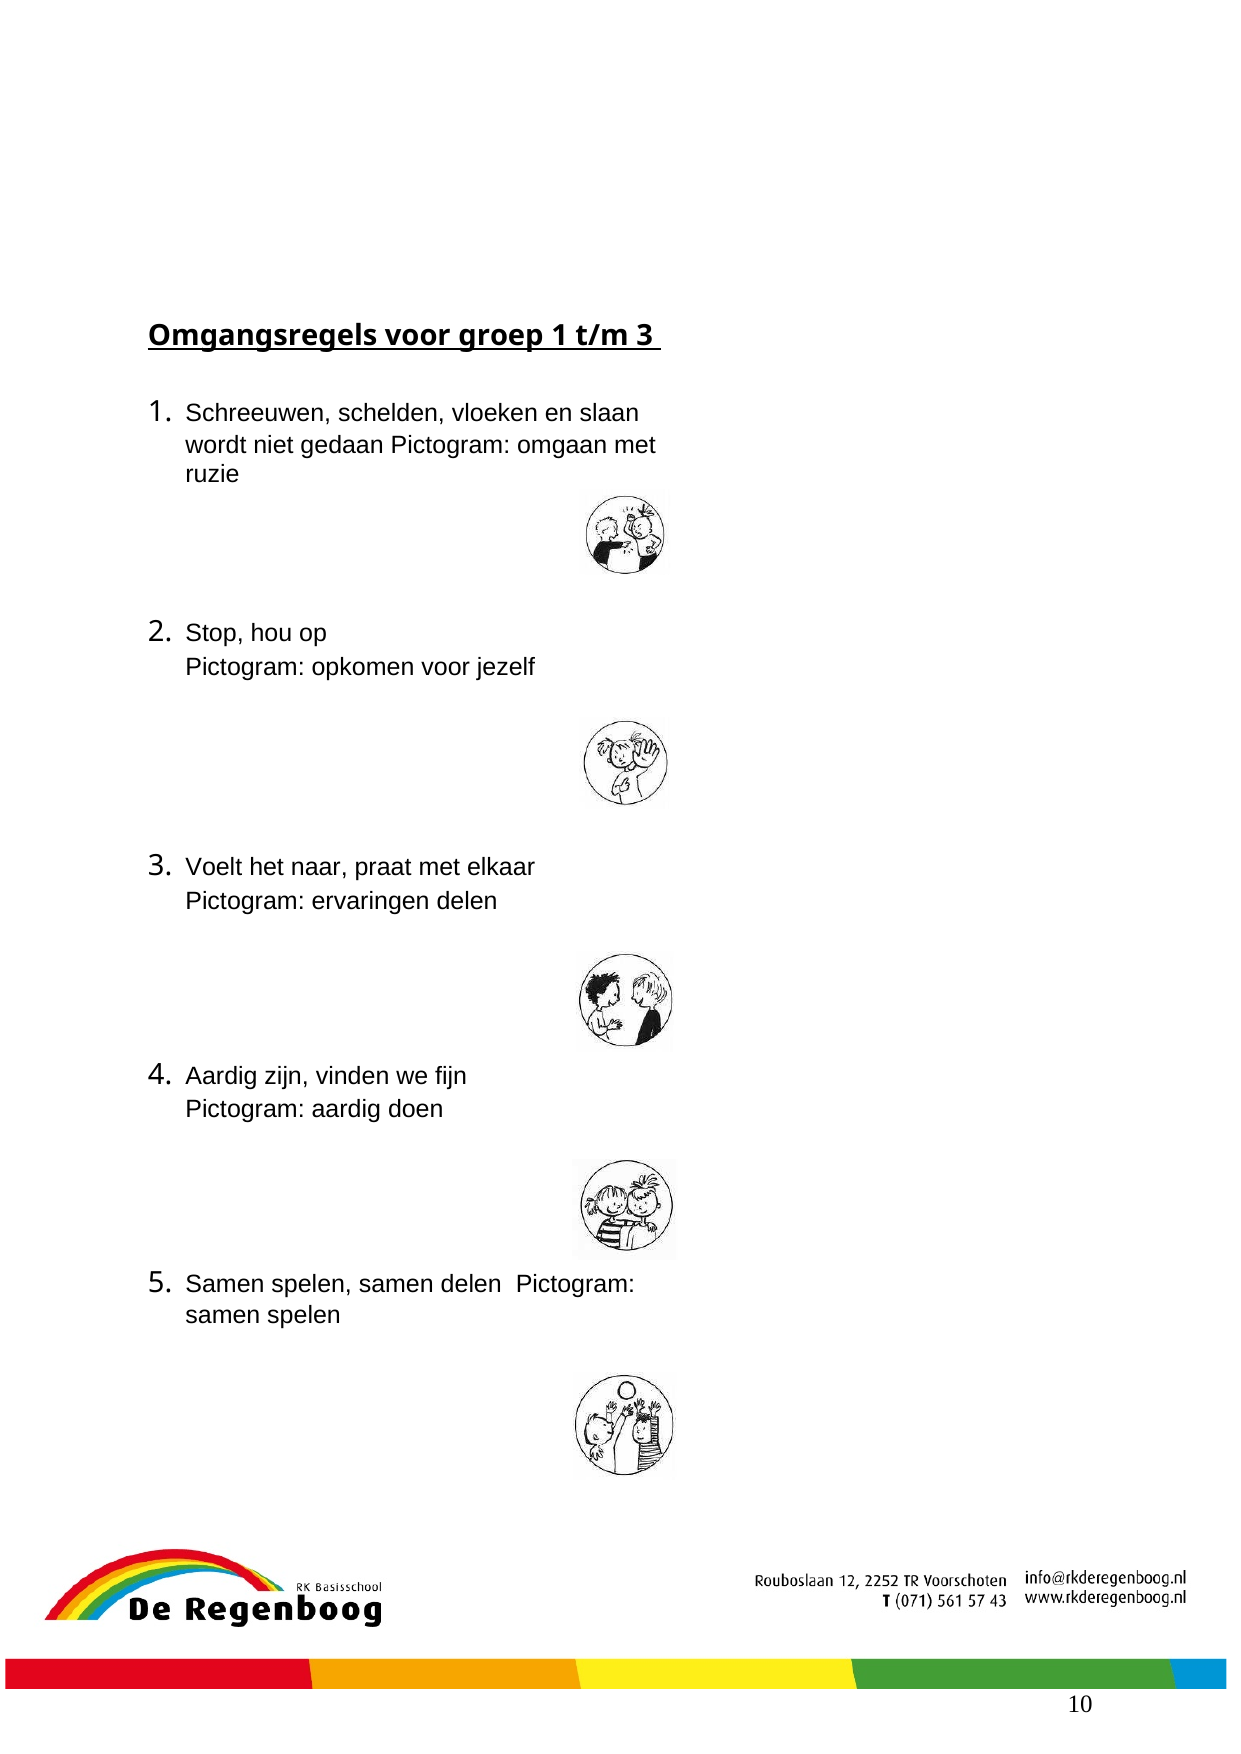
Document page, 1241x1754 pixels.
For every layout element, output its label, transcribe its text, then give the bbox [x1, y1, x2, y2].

subtitle Omgangsregels voor groep 1 t/m 3 [148, 315, 1092, 354]
list Samen spelen, samen delen Pictogram: samen spelen [148, 1261, 670, 1329]
text Pictogram: ervaringen delen [185, 886, 670, 915]
picture [579, 489, 671, 575]
picture [572, 1372, 677, 1480]
list Voelt het naar, praat met elkaar [148, 844, 670, 884]
picture [5, 1533, 1227, 1689]
picture [579, 717, 671, 809]
picture [575, 951, 674, 1052]
list Aardig zijn, vinden we fijn [148, 1053, 670, 1093]
list Schreeuwen, schelden, vloeken en slaan wordt niet gedaan Pictogram: omgaan met ruzie [148, 391, 670, 488]
list Stop, hou op [148, 611, 670, 650]
text Pictogram: aardig doen [185, 1094, 670, 1123]
picture [572, 1159, 678, 1260]
text Pictogram: opkomen voor jezelf [185, 652, 670, 681]
